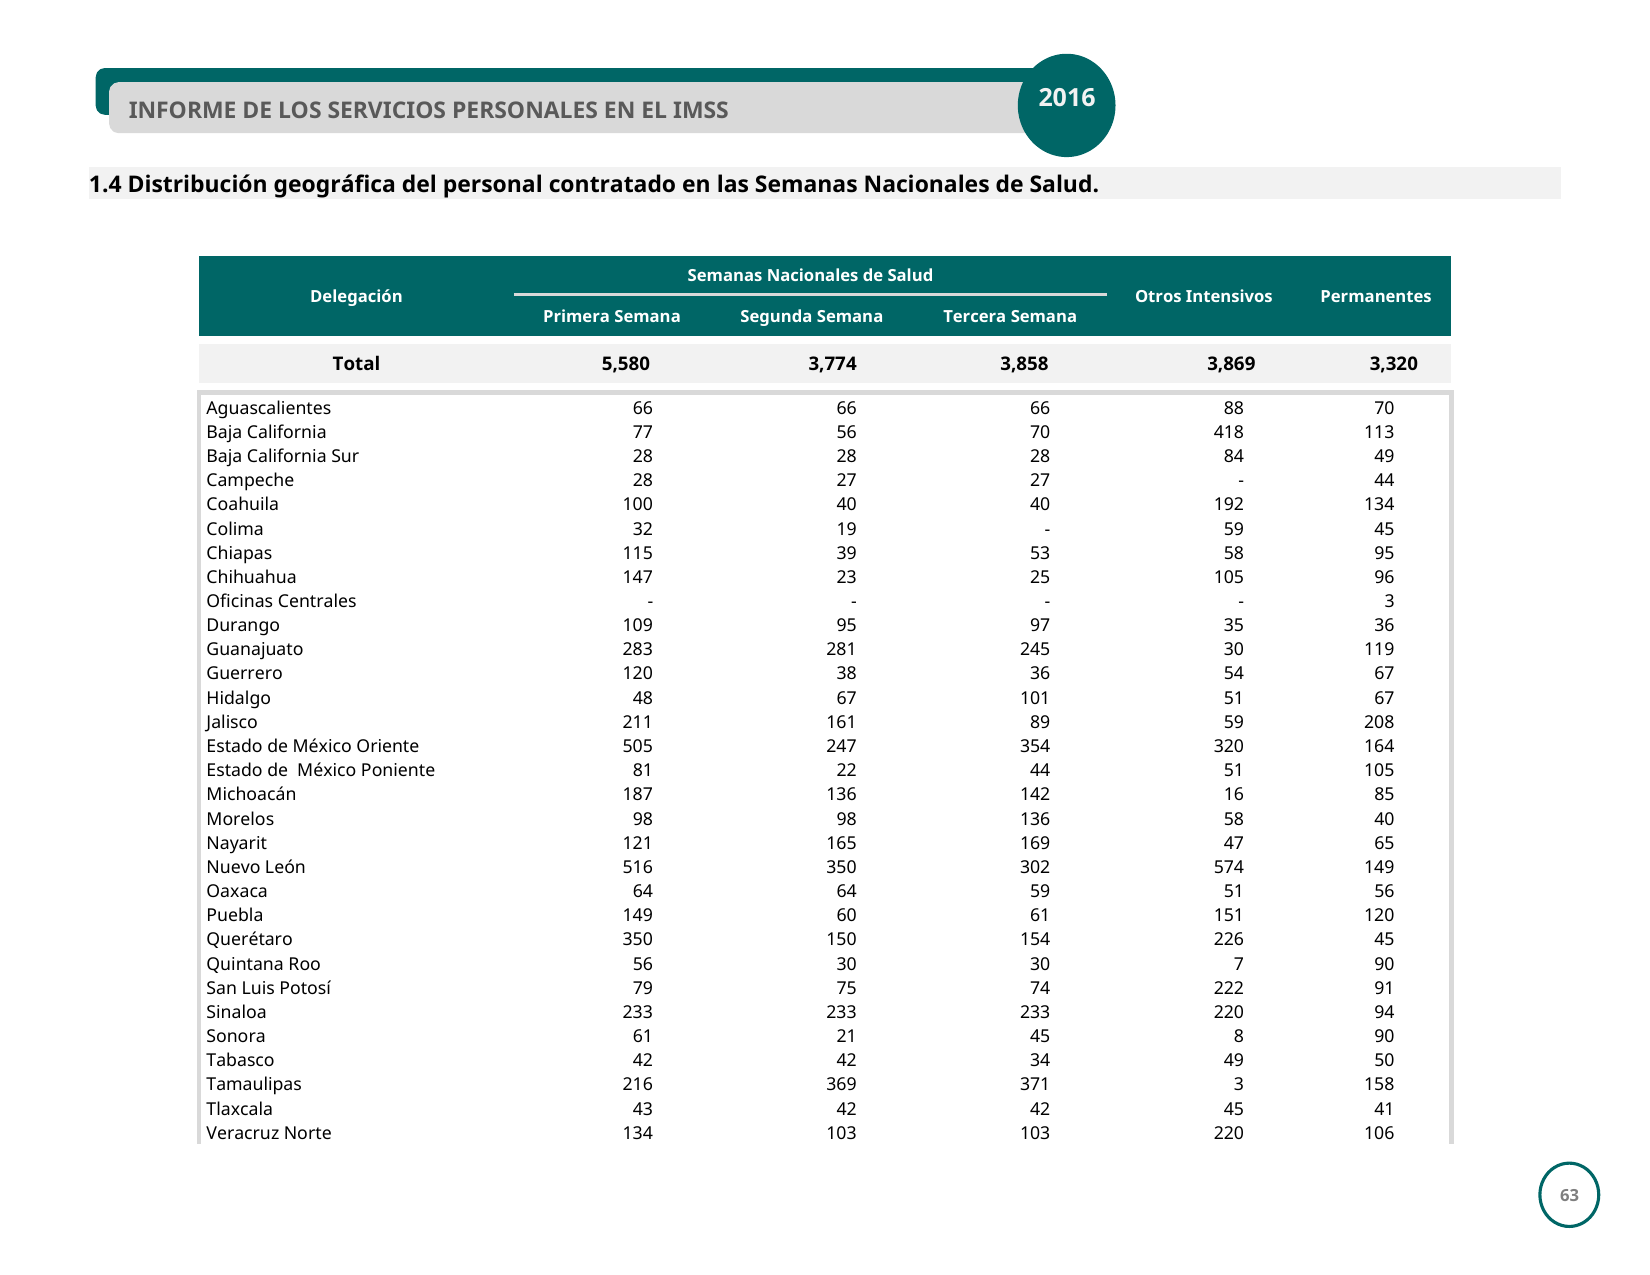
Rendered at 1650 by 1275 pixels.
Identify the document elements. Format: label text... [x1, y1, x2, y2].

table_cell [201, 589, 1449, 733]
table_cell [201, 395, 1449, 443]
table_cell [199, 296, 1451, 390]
list 1.4 Distribución geográfica del personal contratado en las Semanas Nacionales de Salud. [89, 167, 1561, 199]
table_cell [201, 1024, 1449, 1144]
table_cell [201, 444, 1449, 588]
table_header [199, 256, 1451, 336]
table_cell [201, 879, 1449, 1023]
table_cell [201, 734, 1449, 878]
